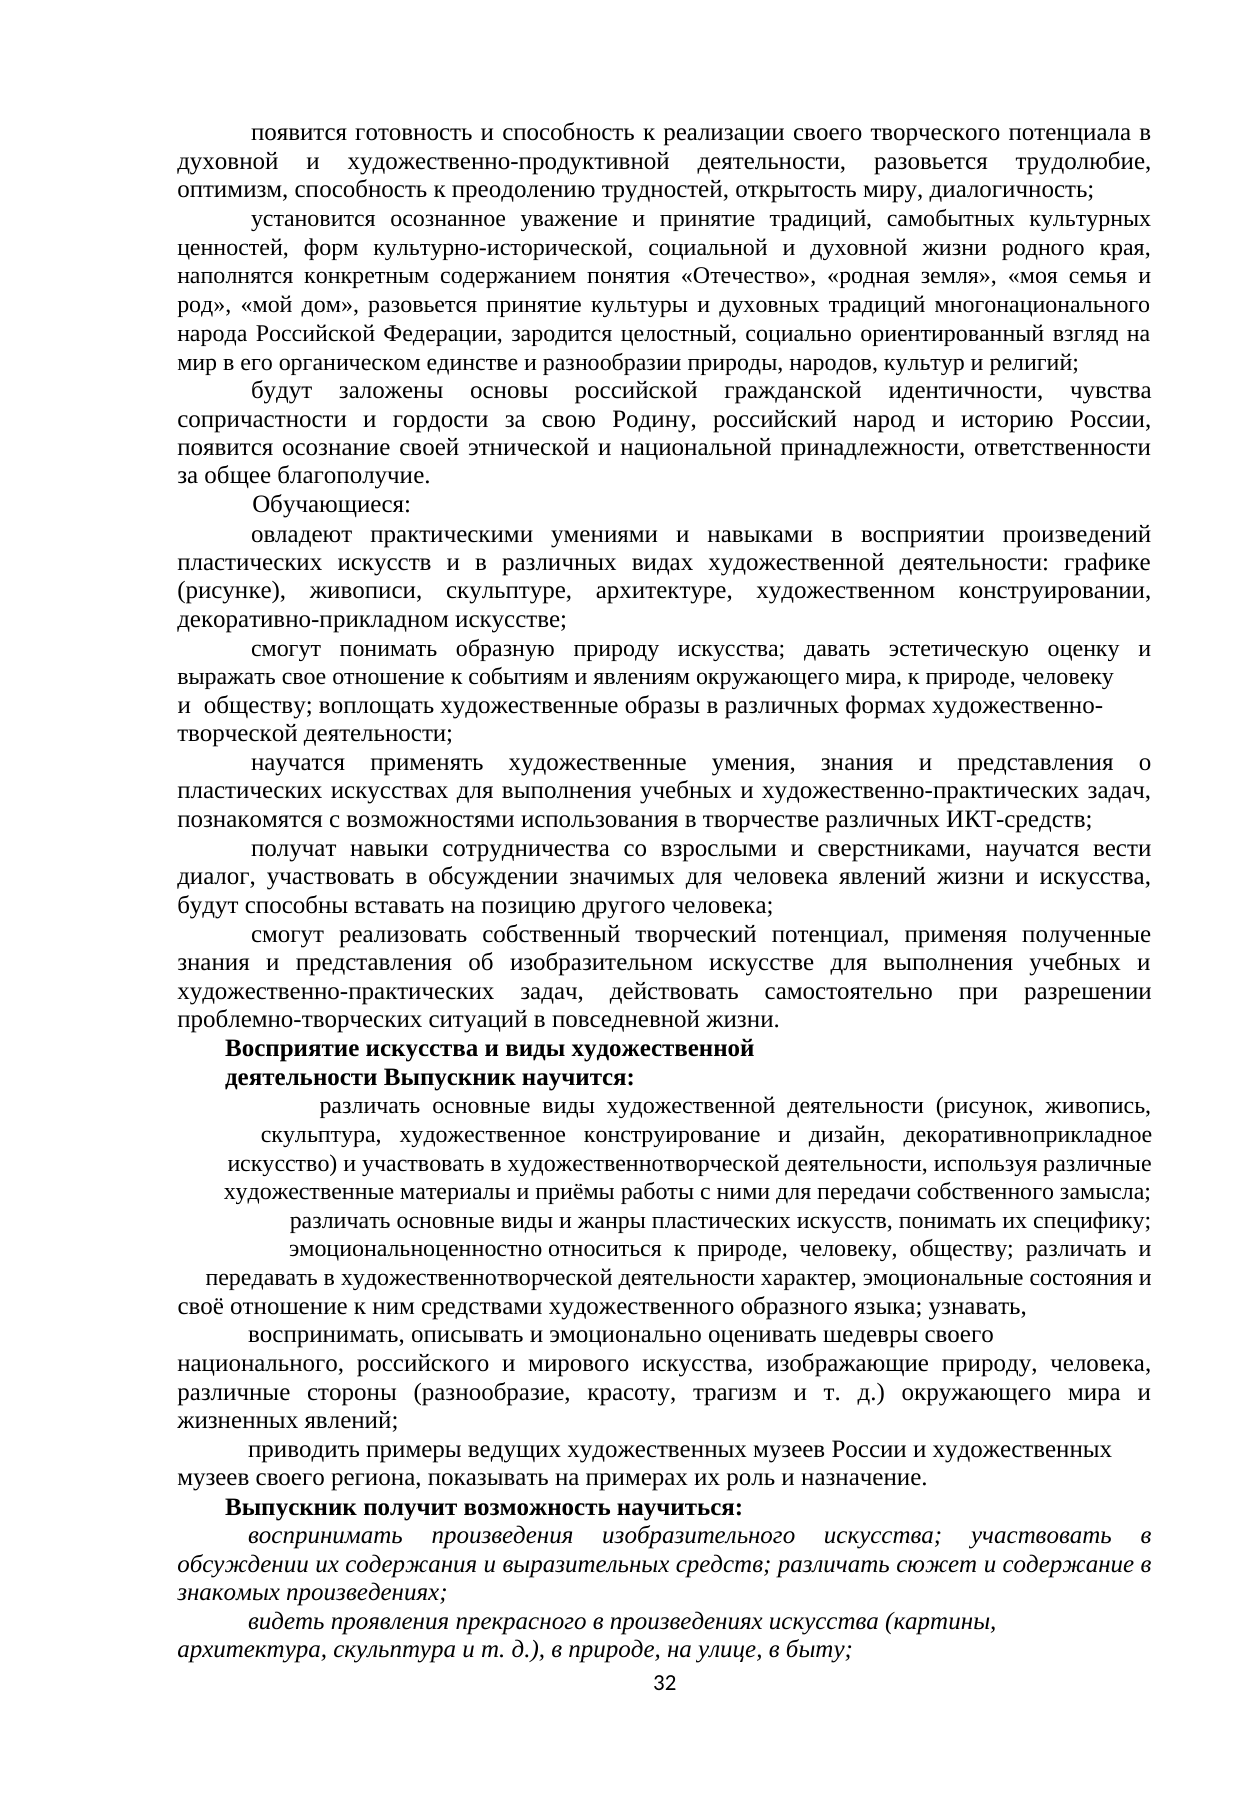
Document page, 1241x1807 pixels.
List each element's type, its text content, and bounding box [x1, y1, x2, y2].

text национального, российского и мирового искусства, изображающие природу, человека, различные стороны (разнообразие, красоту, трагизм и т. д.) окружающего мира и жизненных явлений; [177, 1349, 1152, 1434]
text Восприятие искусства и виды художественной деятельности Выпускник научится: [225, 1034, 912, 1090]
text смогут понимать образную природу искусства; давать эстетическую оценку и выражать свое отношение к событиям и явлениям окружающего мира, к природе, человеку [177, 634, 1152, 690]
text Обучающиеся: [252, 489, 1152, 518]
text овладеют практическими умениями и навыками в восприятии произведений пластических искусств и в различных видах художественной деятельности: графике (рисунке), живописи, скульптуре, архитектуре, художественном конструировании, декоративно-прикладном искусстве; [177, 519, 1152, 632]
text смогут реализовать собственный творческий потенциал, применяя полученные знания и представления об изобразительном искусстве для выполнения учебных и художественно-практических задач, действовать самостоятельно при разрешении проблемно-творческих ситуаций в повседневной жизни. [177, 920, 1152, 1033]
text видеть проявления прекрасного в произведениях искусства (картины, архитектура, скульптура и т. д.), в природе, на улице, в быту; [177, 1607, 1152, 1663]
text будут заложены основы российской гражданской идентичности, чувства сопричастности и гордости за свою Родину, российский народ и историю России, появится осознание своей этнической и национальной принадлежности, ответственности за общее благополучие. [177, 376, 1152, 489]
text научатся применять художественные умения, знания и представления о пластических искусствах для выполнения учебных и художественно-практических задач, познакомятся с возможностями использования в творчестве различных ИКТ-средств; [177, 748, 1152, 832]
list обществу; воплощать художественные образы в различных формах художественно-творческой деятельности; [177, 691, 1152, 747]
text установится осознанное уважение и принятие традиций, самобытных культурных ценностей, форм культурно-исторической, социальной и духовной жизни родного края, наполнятся конкретным содержанием понятия «Отечество», «родная земля», «моя семья и род», «мой дом», разовьется принятие культуры и духовных традиций многонационального народа Российской Федерации, зародится целостный, социально ориентированный взгляд на мир в его органическом единстве и разнообразии природы, народов, культур и религий; [177, 204, 1152, 375]
text своё отношение к ним средствами художественного образного языка; узнавать, воспринимать, описывать и эмоционально оценивать шедевры своего [177, 1292, 1152, 1348]
text различать основные виды художественной деятельности (рисунок, живопись, скульптура, художественное конструирование и дизайн, декоративно­прикладное искусство) и участвовать в художественно­творческой деятельности, используя различные художественные материалы и приёмы работы с ними для передачи собственного замысла; различать основные виды и жанры пластических искусств, понимать их специфику; эмоционально­ценностно относиться к природе, человеку, обществу; различать и передавать в художественно­творческой деятельности характер, эмоциональные состояния и [177, 1091, 1152, 1291]
text Выпускник получит возможность научиться: [225, 1492, 1152, 1520]
text воспринимать произведения изобразительного искусства; участвовать в обсуждении их содержания и выразительных средств; различать сюжет и содержание в знакомых произведениях; [177, 1521, 1152, 1606]
text получат навыки сотрудничества со взрослыми и сверстниками, научатся вести диалог, участвовать в обсуждении значимых для человека явлений жизни и искусства, будут способны вставать на позицию другого человека; [177, 834, 1152, 918]
text появится готовность и способность к реализации своего творческого потенциала в духовной и художественно-продуктивной деятельности, разовьется трудолюбие, оптимизм, способность к преодолению трудностей, открытость миру, диалогичность; [177, 118, 1152, 203]
text 32 [150, 1668, 1179, 1696]
text приводить примеры ведущих художественных музеев России и художественных музеев своего региона, показывать на примерах их роль и назначение. [177, 1435, 1152, 1491]
